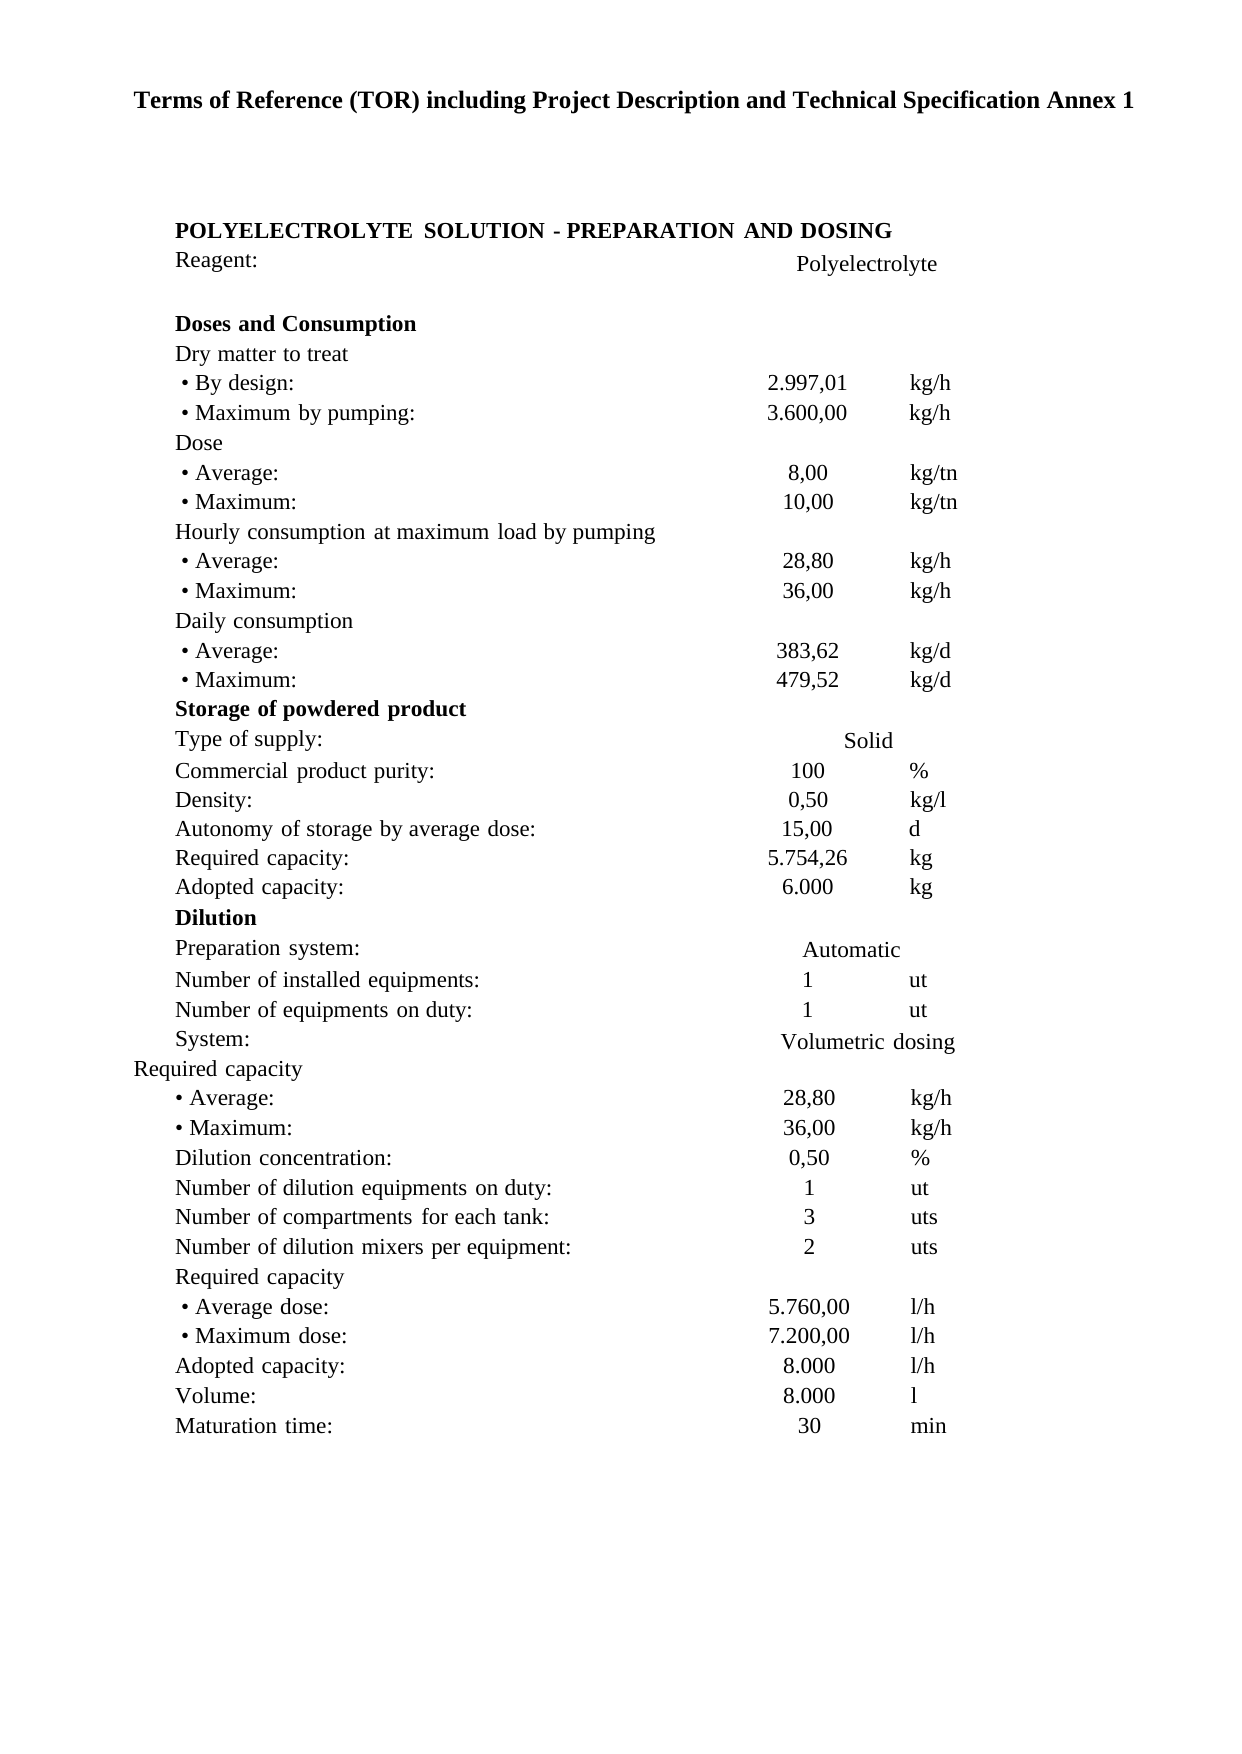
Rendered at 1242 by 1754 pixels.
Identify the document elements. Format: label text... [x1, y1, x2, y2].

text Doses and Consumption [175, 310, 1139, 336]
text • Average: 8,00 kg/tn [181, 458, 1139, 485]
text Type of supply: [175, 725, 468, 750]
text • Average: 383,62 kg/d [181, 637, 1139, 663]
text Daily consumption [175, 607, 1139, 633]
text Commercial product purity: 100 % Density: 0,50 kg/l Autonomy of storage by average dose: 15,00 d Required capacity: 5.754,26 kg Adopted capacity: 6.000 kg [175, 755, 953, 901]
text • By design: 2.997,01 kg/h [181, 369, 1139, 396]
text Number of installed equipments: 1 ut [175, 966, 1139, 993]
text Dry matter to treat [175, 340, 1139, 366]
text • Average: 28,80 kg/h [181, 548, 1139, 574]
text Required capacity [133, 1054, 351, 1081]
text Polyelectrolyte [796, 250, 1139, 277]
text Hourly consumption at maximum load by pumping [175, 518, 1139, 544]
text Reagent: [175, 246, 264, 271]
text Automatic [802, 936, 1139, 963]
text Storage of powdered product [175, 695, 474, 721]
text • Maximum: 479,52 kg/d [181, 666, 1139, 691]
text Volumetric dosing [780, 1028, 1139, 1054]
text Preparation system: [175, 934, 367, 959]
text Dose [175, 429, 1139, 455]
text Dilution [175, 904, 361, 931]
text • Maximum by pumping: 3.600,00 kg/h [181, 399, 1139, 426]
text POLYELECTROLYTE SOLUTION - PREPARATION AND DOSING [175, 217, 1139, 242]
text • Maximum: 10,00 kg/tn [181, 488, 1139, 514]
text System: [175, 1025, 345, 1051]
text Number of equipments on duty: 1 ut [175, 996, 1139, 1021]
text Solid [844, 727, 1139, 753]
text • Maximum: 36,00 kg/h [181, 577, 1139, 604]
